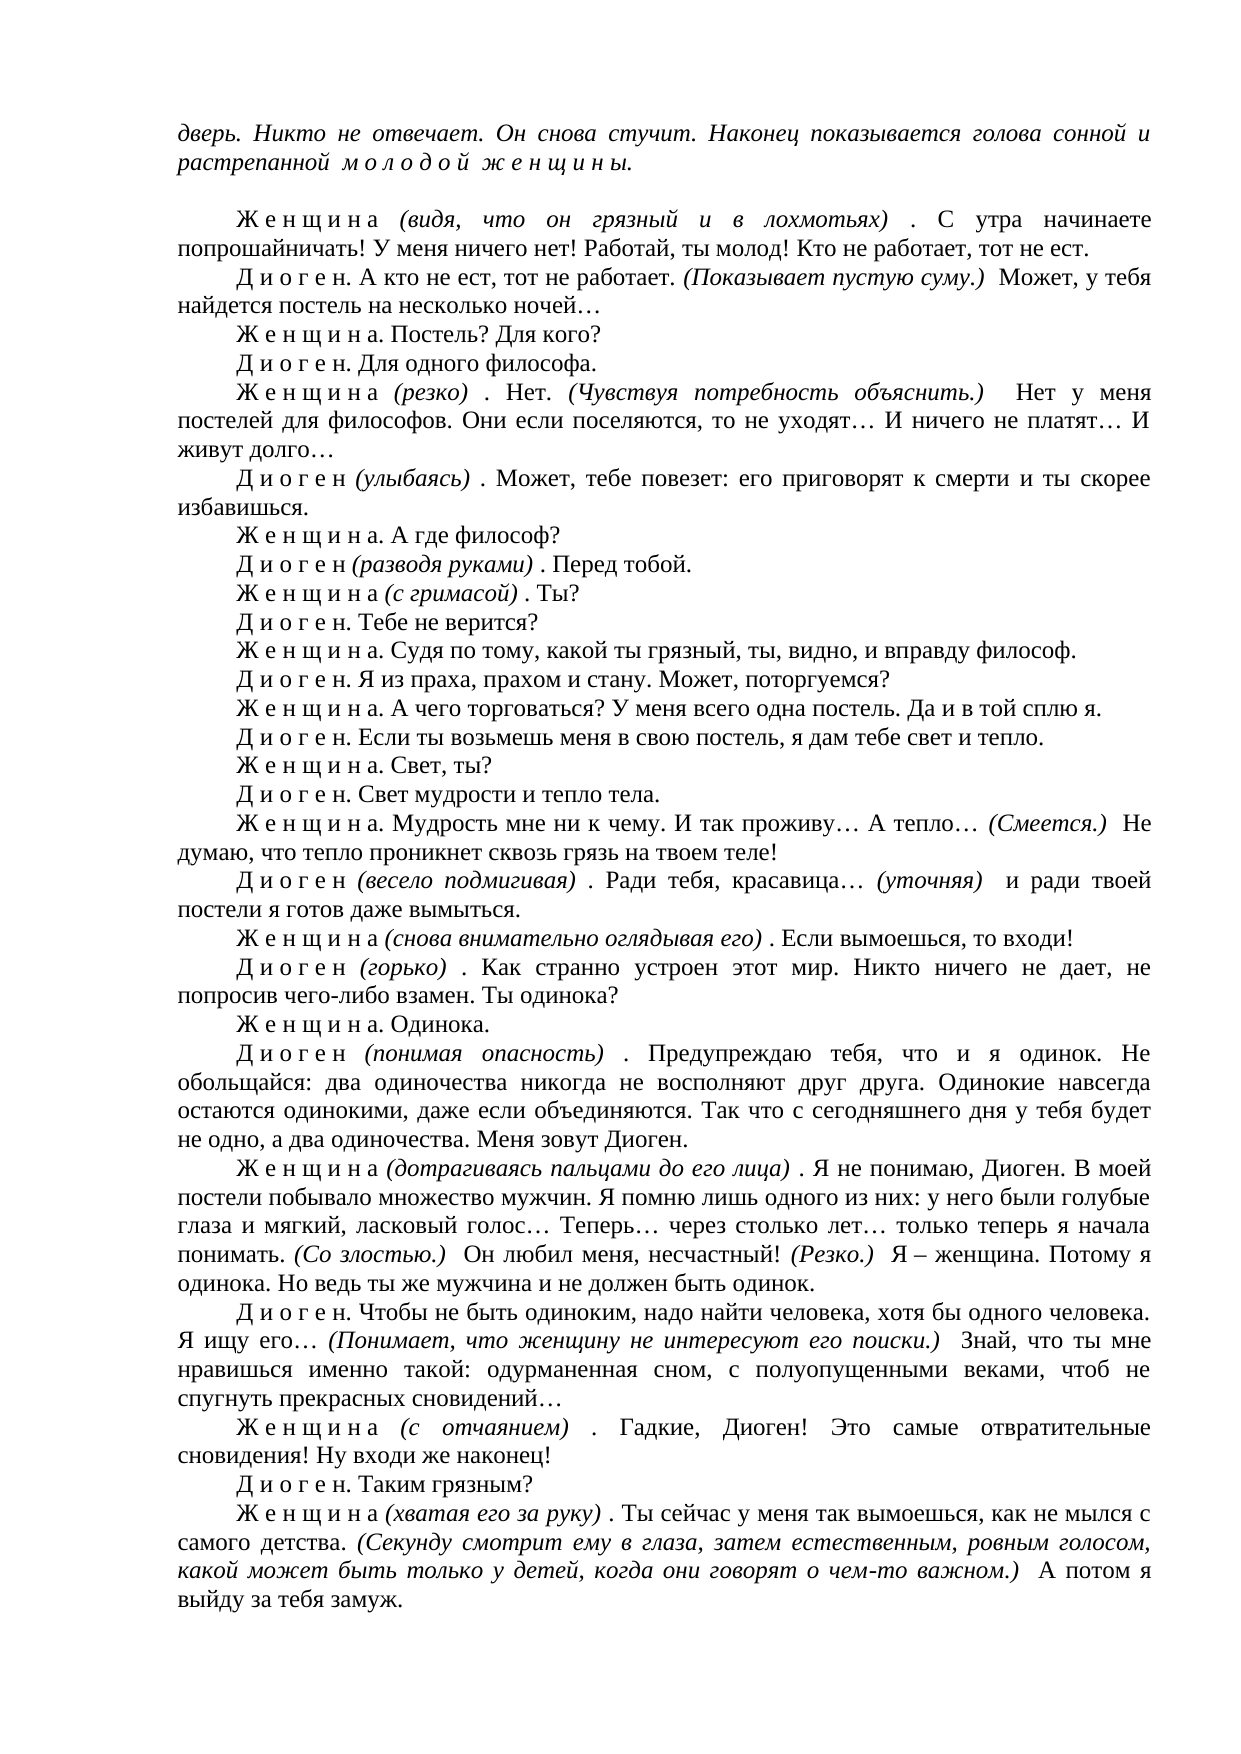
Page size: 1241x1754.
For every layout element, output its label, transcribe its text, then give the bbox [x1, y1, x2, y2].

text Д и о г е н. Свет мудрости и тепло тела. [177, 779, 1152, 808]
text Д и о г е н. Чтобы не быть одиноким, надо найти человека, хотя бы одного человека. Я ищу его… (Понимает, что женщину не интересуют его поиски.) Знай, что ты мне нравишься именно такой: одурманенная сном, с полуопущенными веками, чтоб не спугнуть прекрасных сновидений… [177, 1297, 1152, 1412]
text Ж е н щ и н а. Свет, ты? [177, 751, 1152, 779]
text Д и о г е н (разводя руками) . Перед тобой. [177, 549, 1152, 578]
text Ж е н щ и н а. А чего торговаться? У меня всего одна постель. Да и в той сплю я. [177, 693, 1152, 722]
text Д и о г е н. Таким грязным? [177, 1469, 1152, 1498]
text Д и о г е н. Я из праха, прахом и стану. Может, поторгуемся? [177, 664, 1152, 693]
text Ж е н щ и н а (хватая его за руку) . Ты сейчас у меня так вымоешься, как не мылся с самого детства. (Секунду смотрит ему в глаза, затем естественным, ровным голосом, какой может быть только у детей, когда они говорят о чем-то важном.) А потом я выйду за тебя замуж. [177, 1498, 1152, 1613]
text Д и о г е н (понимая опасность) . Предупреждаю тебя, что и я одинок. Не обольщайся: два одиночества никогда не восполняют друг друга. Одинокие навсегда остаются одинокими, даже если объединяются. Так что с сегодняшнего дня у тебя будет не одно, а два одиночества. Меня зовут Диоген. [177, 1038, 1152, 1153]
text Ж е н щ и н а (с гримасой) . Ты? [177, 578, 1152, 607]
text Ж е н щ и н а. Мудрость мне ни к чему. И так проживу… А тепло… (Смеется.) Не думаю, что тепло проникнет сквозь грязь на твоем теле! [177, 808, 1152, 866]
text Ж е н щ и н а (видя, что он грязный и в лохмотьях) . С утра начинаете попрошайничать! У меня ничего нет! Работай, ты молод! Кто не работает, тот не ест. [177, 204, 1152, 262]
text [177, 118, 1152, 176]
text Ж е н щ и н а (дотрагиваясь пальцами до его лица) . Я не понимаю, Диоген. В моей постели побывало множество мужчин. Я помню лишь одного из них: у него были голубые глаза и мягкий, ласковый голос… Теперь… через столько лет… только теперь я начала понимать. (Со злостью.) Он любил меня, несчастный! (Резко.) Я – женщина. Потому я одинока. Но ведь ты же мужчина и не должен быть одинок. [177, 1153, 1152, 1297]
text Ж е н щ и н а (снова внимательно оглядывая его) . Если вымоешься, то входи! [177, 923, 1152, 952]
text Д и о г е н. Если ты возьмешь меня в свою постель, я дам тебе свет и тепло. [177, 722, 1152, 751]
text Ж е н щ и н а. Одинока. [177, 1009, 1152, 1038]
text Ж е н щ и н а. А где философ? [177, 521, 1152, 549]
text Ж е н щ и н а. Постель? Для кого? [177, 319, 1152, 348]
text Д и о г е н. Для одного философа. [177, 348, 1152, 377]
text Д и о г е н (улыбаясь) . Может, тебе повезет: его приговорят к смерти и ты скорее избавишься. [177, 463, 1152, 521]
text Ж е н щ и н а. Судя по тому, какой ты грязный, ты, видно, и вправду философ. [177, 636, 1152, 664]
text Д и о г е н. А кто не ест, тот не работает. (Показывает пустую суму.) Может, у тебя найдется постель на несколько ночей… [177, 262, 1152, 319]
text Д и о г е н (горько) . Как странно устроен этот мир. Никто ничего не дает, не попросив чего-либо взамен. Ты одинока? [177, 952, 1152, 1009]
text Ж е н щ и н а (с отчаянием) . Гадкие, Диоген! Это самые отвратительные сновидения! Ну входи же наконец! [177, 1412, 1152, 1469]
text Ж е н щ и н а (резко) . Нет. (Чувствуя потребность объяснить.) Нет у меня постелей для философов. Они если поселяются, то не уходят… И ничего не платят… И живут долго… [177, 377, 1152, 463]
text Д и о г е н (весело подмигивая) . Ради тебя, красавица… (уточняя) и ради твоей постели я готов даже вымыться. [177, 866, 1152, 923]
text Д и о г е н. Тебе не верится? [177, 607, 1152, 636]
